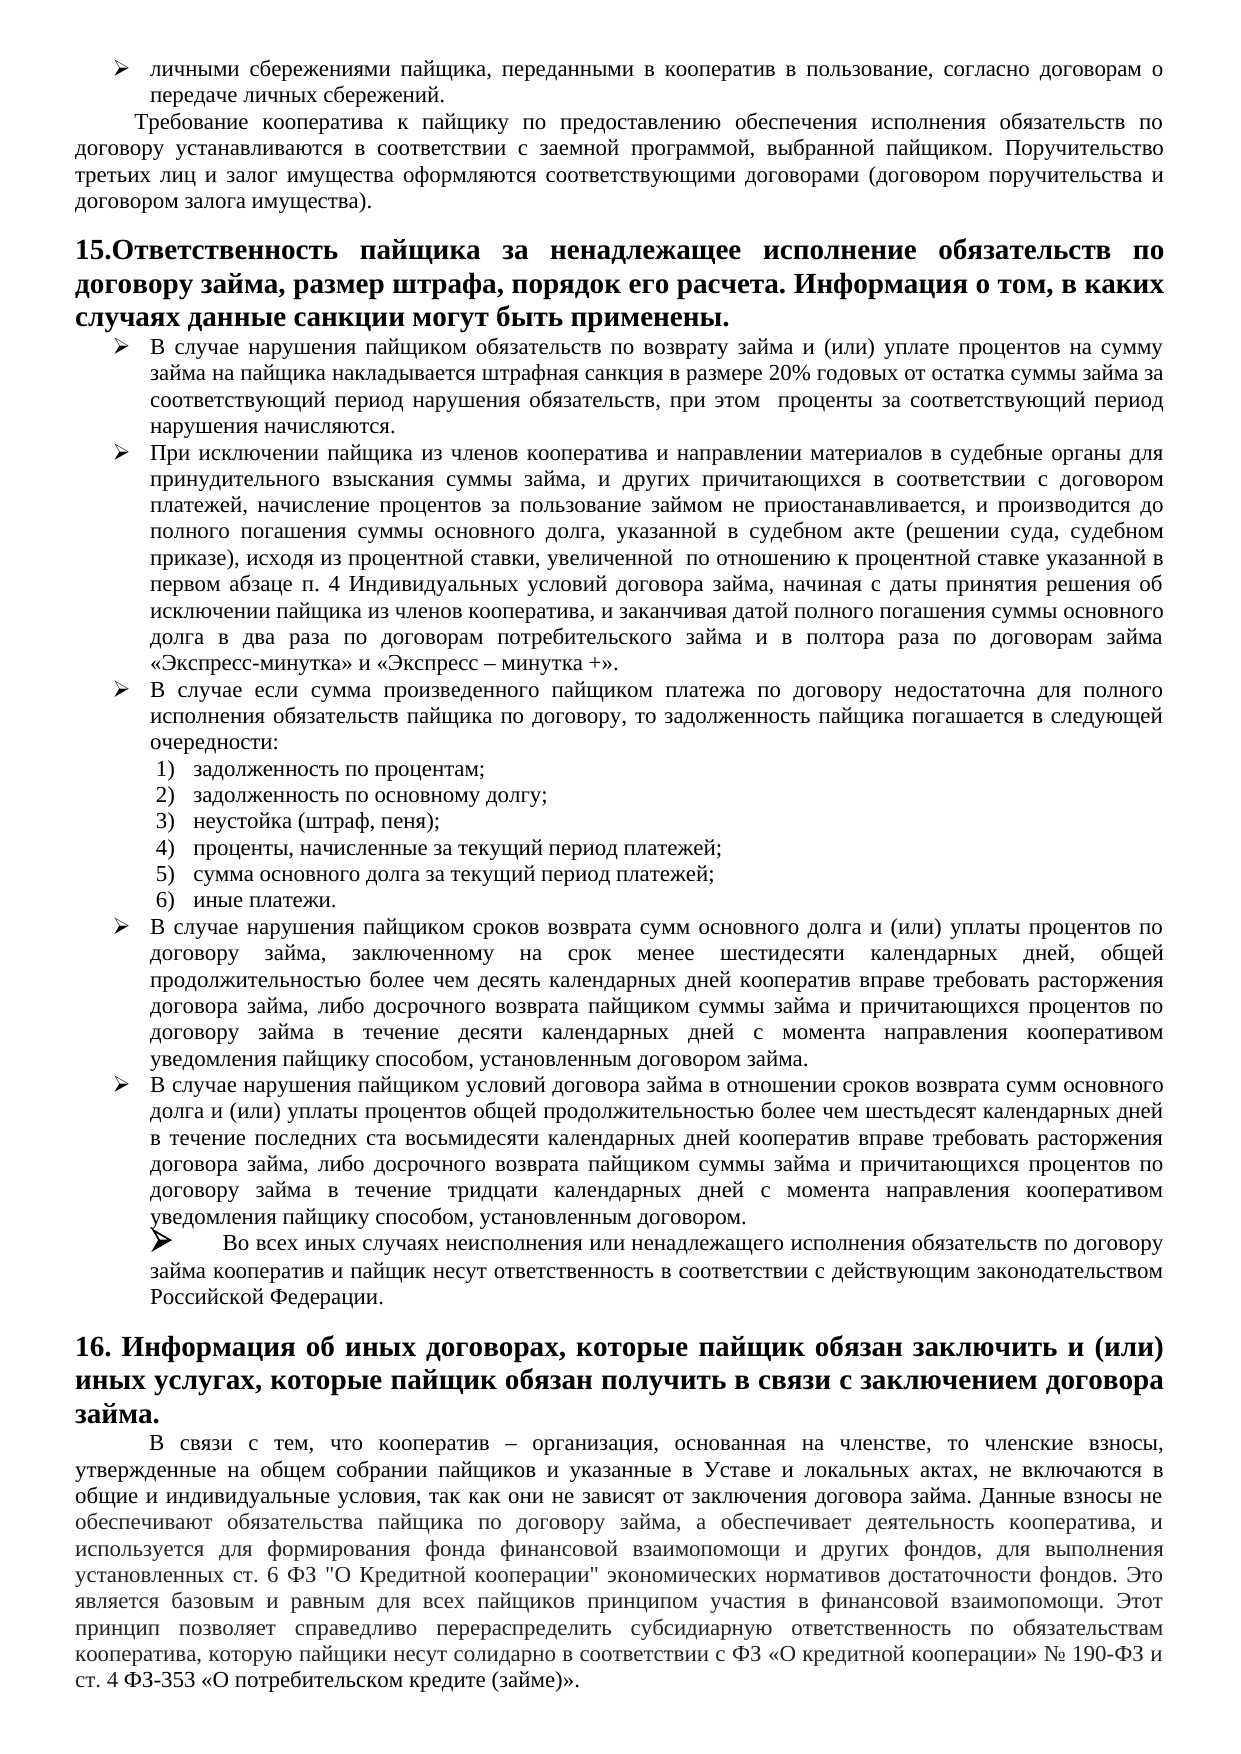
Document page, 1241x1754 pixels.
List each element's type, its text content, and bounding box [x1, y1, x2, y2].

list проценты, начисленные за текущий период платежей; [156, 834, 1165, 860]
list задолженность по процентам; [156, 755, 1165, 781]
text 15.Ответственность пайщика за ненадлежащее исполнение обязательств по договору займа, размер штрафа, порядок его расчета. Информация о том, в каких случаях данные санкции могут быть применены. [75, 232, 1165, 333]
list сумма основного долга за текущий период платежей; [156, 860, 1165, 887]
list задолженность по основному долгу; [156, 781, 1165, 807]
text Требование кооператива к пайщику по предоставлению обеспечения исполнения обязательств по договору устанавливаются в соответствии с заемной программой, выбранной пайщиком. Поручительство третьих лиц и залог имущества оформляются соответствующими договорами (договором поручительства и договором залога имущества). [75, 108, 1165, 213]
list При исключении пайщика из членов кооператива и направлении материалов в судебные органы для принудительного взыскания суммы займа, и других причитающихся в соответствии с договором платежей, начисление процентов за пользование займом не приостанавливается, и производится до полного погашения суммы основного долга, указанной в судебном акте (решении суда, судебном приказе), исходя из процентной ставки, увеличенной по отношению к процентной ставке указанной в первом абзаце п. 4 Индивидуальных условий договора займа, начиная с даты принятия решения об исключении пайщика из членов кооператива, и заканчивая датой полного погашения суммы основного долга в два раза по договорам потребительского займа и в полтора раза по договорам займа «Экспресс-минутка» и «Экспресс – минутка +». [112, 438, 1165, 676]
text В связи с тем, что кооператив – организация, основанная на членстве, то членские взносы, утвержденные на общем собрании пайщиков и указанные в Уставе и локальных актах, не включаются в общие и индивидуальные условия, так как они не зависят от заключения договора займа. Данные взносы не обеспечивают обязательства пайщика по договору займа, а обеспечивает деятельность кооператива, и используется для формирования фонда финансовой взаимопомощи и других фондов, для выполнения установленных ст. 6 ФЗ "О Кредитной кооперации" экономических нормативов достаточности фондов. Это является базовым и равным для всех пайщиков принципом участия в финансовой взаимопомощи. Этот принцип позволяет справедливо перераспределить субсидиарную ответственность по обязательствам кооператива, которую пайщики несут солидарно в соответствии с ФЗ «О кредитной кооперации» № 190-ФЗ и ст. 4 ФЗ-353 «О потребительском кредите (займе)». [75, 1429, 1165, 1509]
list иные платежи. [156, 887, 1165, 913]
list В случае если сумма произведенного пайщиком платежа по договору недостаточна для полного исполнения обязательств пайщика по договору, то задолженность пайщика погашается в следующей очередности: [112, 676, 1165, 755]
list Во всех иных случаях неисполнения или ненадлежащего исполнения обязательств по договору займа кооператив и пайщик несут ответственность в соответствии с действующим законодательством Российской Федерации. [150, 1229, 1165, 1309]
list личными сбережениями пайщика, переданными в кооператив в пользование, согласно договорам о передаче личных сбережений. [112, 55, 1165, 108]
list В случае нарушения пайщиком сроков возврата сумм основного долга и (или) уплаты процентов по договору займа, заключенному на срок менее шестидесяти календарных дней, общей продолжительностью более чем десять календарных дней кооператив вправе требовать расторжения договора займа, либо досрочного возврата пайщиком суммы займа и причитающихся процентов по договору займа в течение десяти календарных дней с момента направления кооперативом уведомления пайщику способом, установленным договором займа. [112, 913, 1165, 1071]
list В случае нарушения пайщиком обязательств по возврату займа и (или) уплате процентов на сумму займа на пайщика накладывается штрафная санкция в размере 20% годовых от остатка суммы займа за соответствующий период нарушения обязательств, при этом проценты за соответствующий период нарушения начисляются. [112, 333, 1165, 438]
text 16. Информация об иных договорах, которые пайщик обязан заключить и (или) иных услугах, которые пайщик обязан получить в связи с заключением договора займа. [75, 1329, 1165, 1429]
list В случае нарушения пайщиком условий договора займа в отношении сроков возврата сумм основного долга и (или) уплаты процентов общей продолжительностью более чем шестьдесят календарных дней в течение последних ста восьмидесяти календарных дней кооператив вправе требовать расторжения договора займа, либо досрочного возврата пайщиком суммы займа и причитающихся процентов по договору займа в течение тридцати календарных дней с момента направления кооперативом уведомления пайщику способом, установленным договором. [112, 1071, 1165, 1229]
list неустойка (штраф, пеня); [156, 807, 1165, 834]
